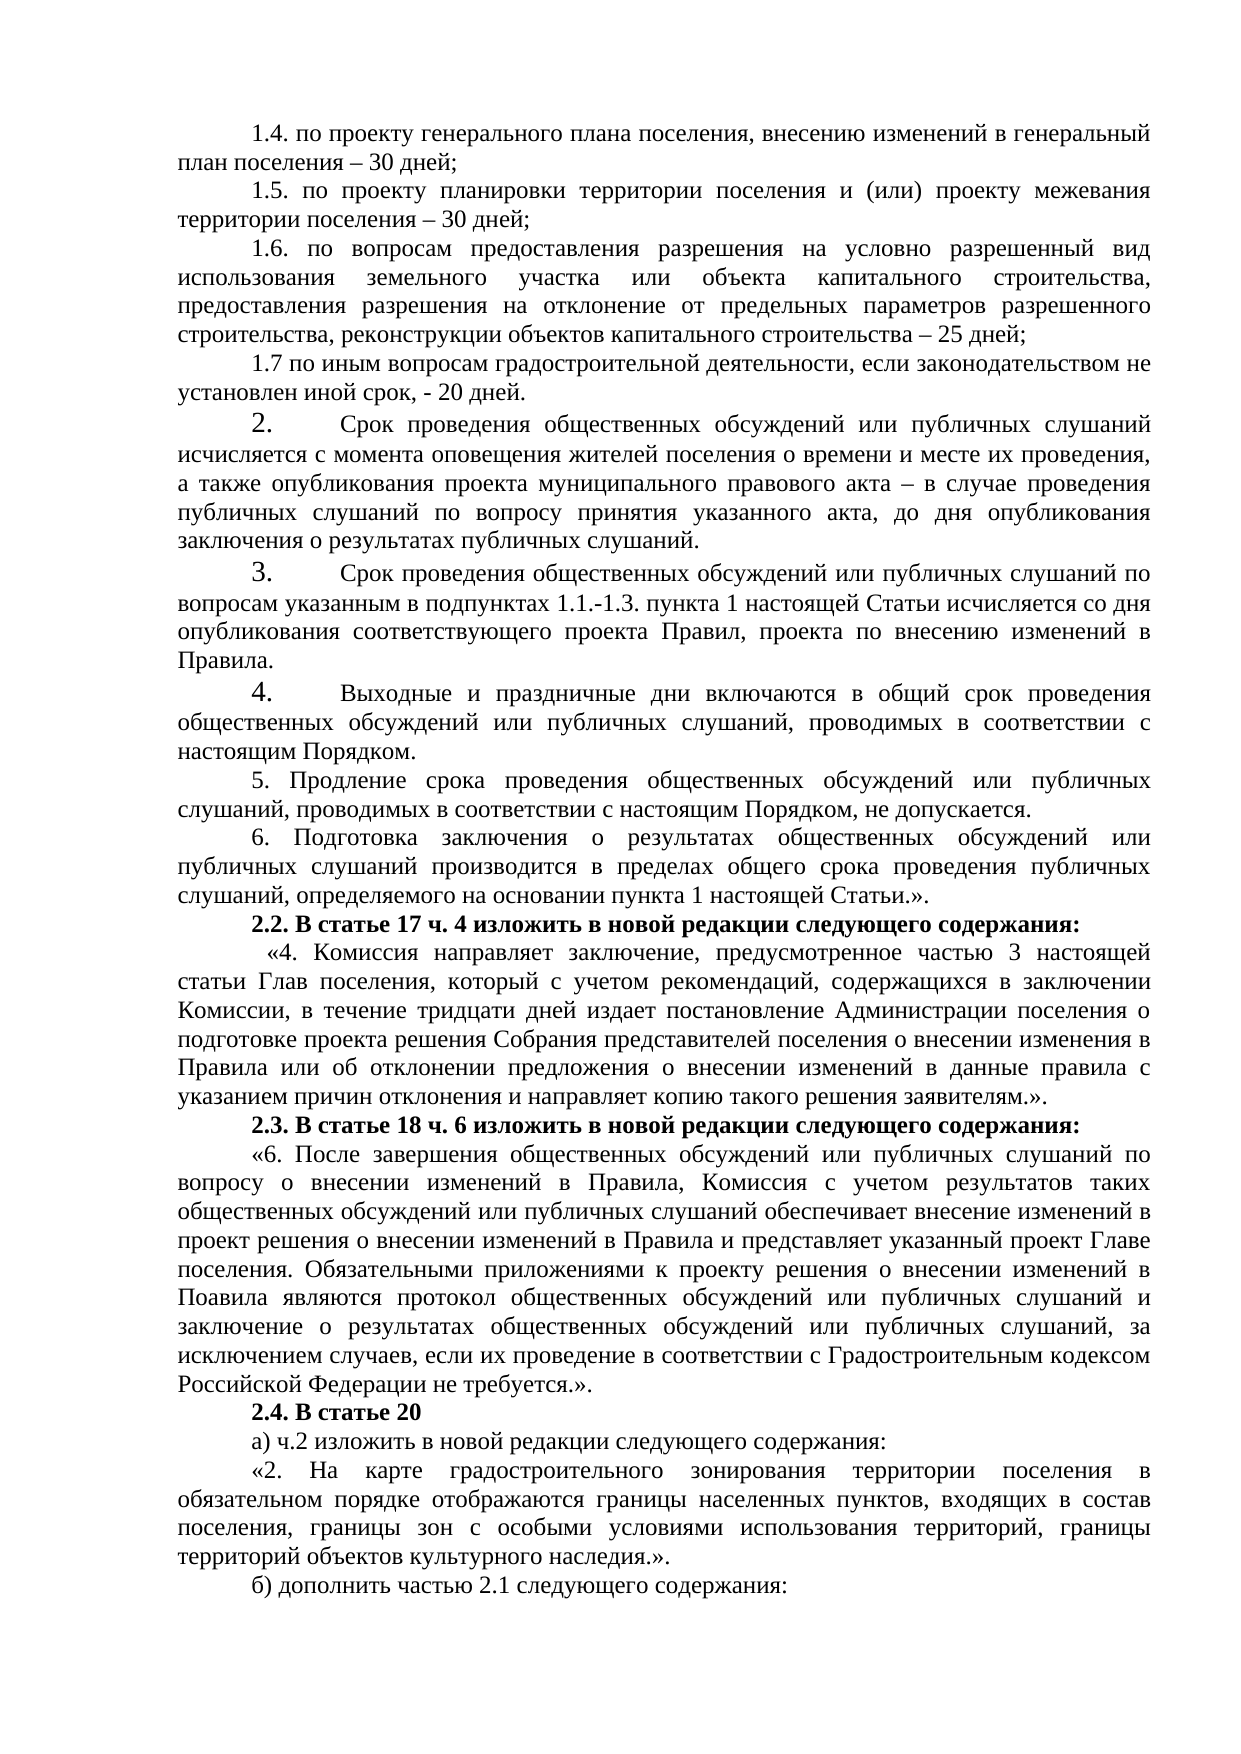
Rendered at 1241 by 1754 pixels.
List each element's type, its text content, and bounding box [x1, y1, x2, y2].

text 1.6. по вопросам предоставления разрешения на условно разрешенный вид использования земельного участка или объекта капитального строительства, предоставления разрешения на отклонение от предельных параметров разрешенного строительства, реконструкции объектов капитального строительства – 25 дней; [177, 233, 1152, 348]
text 5. Продление срока проведения общественных обсуждений или публичных слушаний, проводимых в соответствии с настоящим Порядком, не допускается. [177, 765, 1152, 822]
list Выходные и праздничные дни включаются в общий срок проведения общественных обсуждений или публичных слушаний, проводимых в соответствии с настоящим Порядком. [177, 674, 1152, 765]
text б) дополнить частью 2.1 следующего содержания: [177, 1570, 1152, 1599]
text 6. Подготовка заключения о результатах общественных обсуждений или публичных слушаний производится в пределах общего срока проведения публичных слушаний, определяемого на основании пункта 1 настоящей Статьи.». [177, 822, 1152, 909]
text а) ч.2 изложить в новой редакции следующего содержания: [177, 1426, 1152, 1455]
text 2.4. В статье 20 [177, 1397, 1152, 1426]
text «4. Комиссия направляет заключение, предусмотренное частью 3 настоящей статьи Глав поселения, который с учетом рекомендаций, содержащихся в заключении Комиссии, в течение тридцати дней издает постановление Администрации поселения о подготовке проекта решения Собрания представителей поселения о внесении изменения в Правила или об отклонении предложения о внесении изменений в данные правила с указанием причин отклонения и направляет копию такого решения заявителям.». [177, 937, 1152, 1110]
list Срок проведения общественных обсуждений или публичных слушаний исчисляется с момента оповещения жителей поселения о времени и месте их проведения, а также опубликования проекта муниципального правового акта – в случае проведения публичных слушаний по вопросу принятия указанного акта, до дня опубликования заключения о результатах публичных слушаний. [177, 406, 1152, 554]
text 2.2. В статье 17 ч. 4 изложить в новой редакции следующего содержания: [177, 909, 1152, 937]
list Срок проведения общественных обсуждений или публичных слушаний по вопросам указанным в подпунктах 1.1.-1.3. пункта 1 настоящей Статьи исчисляется со дня опубликования соответствующего проекта Правил, проекта по внесению изменений в Правила. [177, 554, 1152, 674]
text 1.5. по проекту планировки территории поселения и (или) проекту межевания территории поселения – 30 дней; [177, 176, 1152, 233]
text «2. На карте градостроительного зонирования территории поселения в обязательном порядке отображаются границы населенных пунктов, входящих в состав поселения, границы зон с особыми условиями использования территорий, границы территорий объектов культурного наследия.». [177, 1455, 1152, 1570]
text 1.7 по иным вопросам градостроительной деятельности, если законодательством не установлен иной срок, - 20 дней. [177, 348, 1152, 406]
text 1.4. по проекту генерального плана поселения, внесению изменений в генеральный план поселения – 30 дней; [177, 118, 1152, 176]
text «6. После завершения общественных обсуждений или публичных слушаний по вопросу о внесении изменений в Правила, Комиссия с учетом результатов таких общественных обсуждений или публичных слушаний обеспечивает внесение изменений в проект решения о внесении изменений в Правила и представляет указанный проект Главе поселения. Обязательными приложениями к проекту решения о внесении изменений в Поавила являются протокол общественных обсуждений или публичных слушаний и заключение о результатах общественных обсуждений или публичных слушаний, за исключением случаев, если их проведение в соответствии с Градостроительным кодексом Российской Федерации не требуется.». [177, 1139, 1152, 1397]
text 2.3. В статье 18 ч. 6 изложить в новой редакции следующего содержания: [177, 1110, 1152, 1139]
